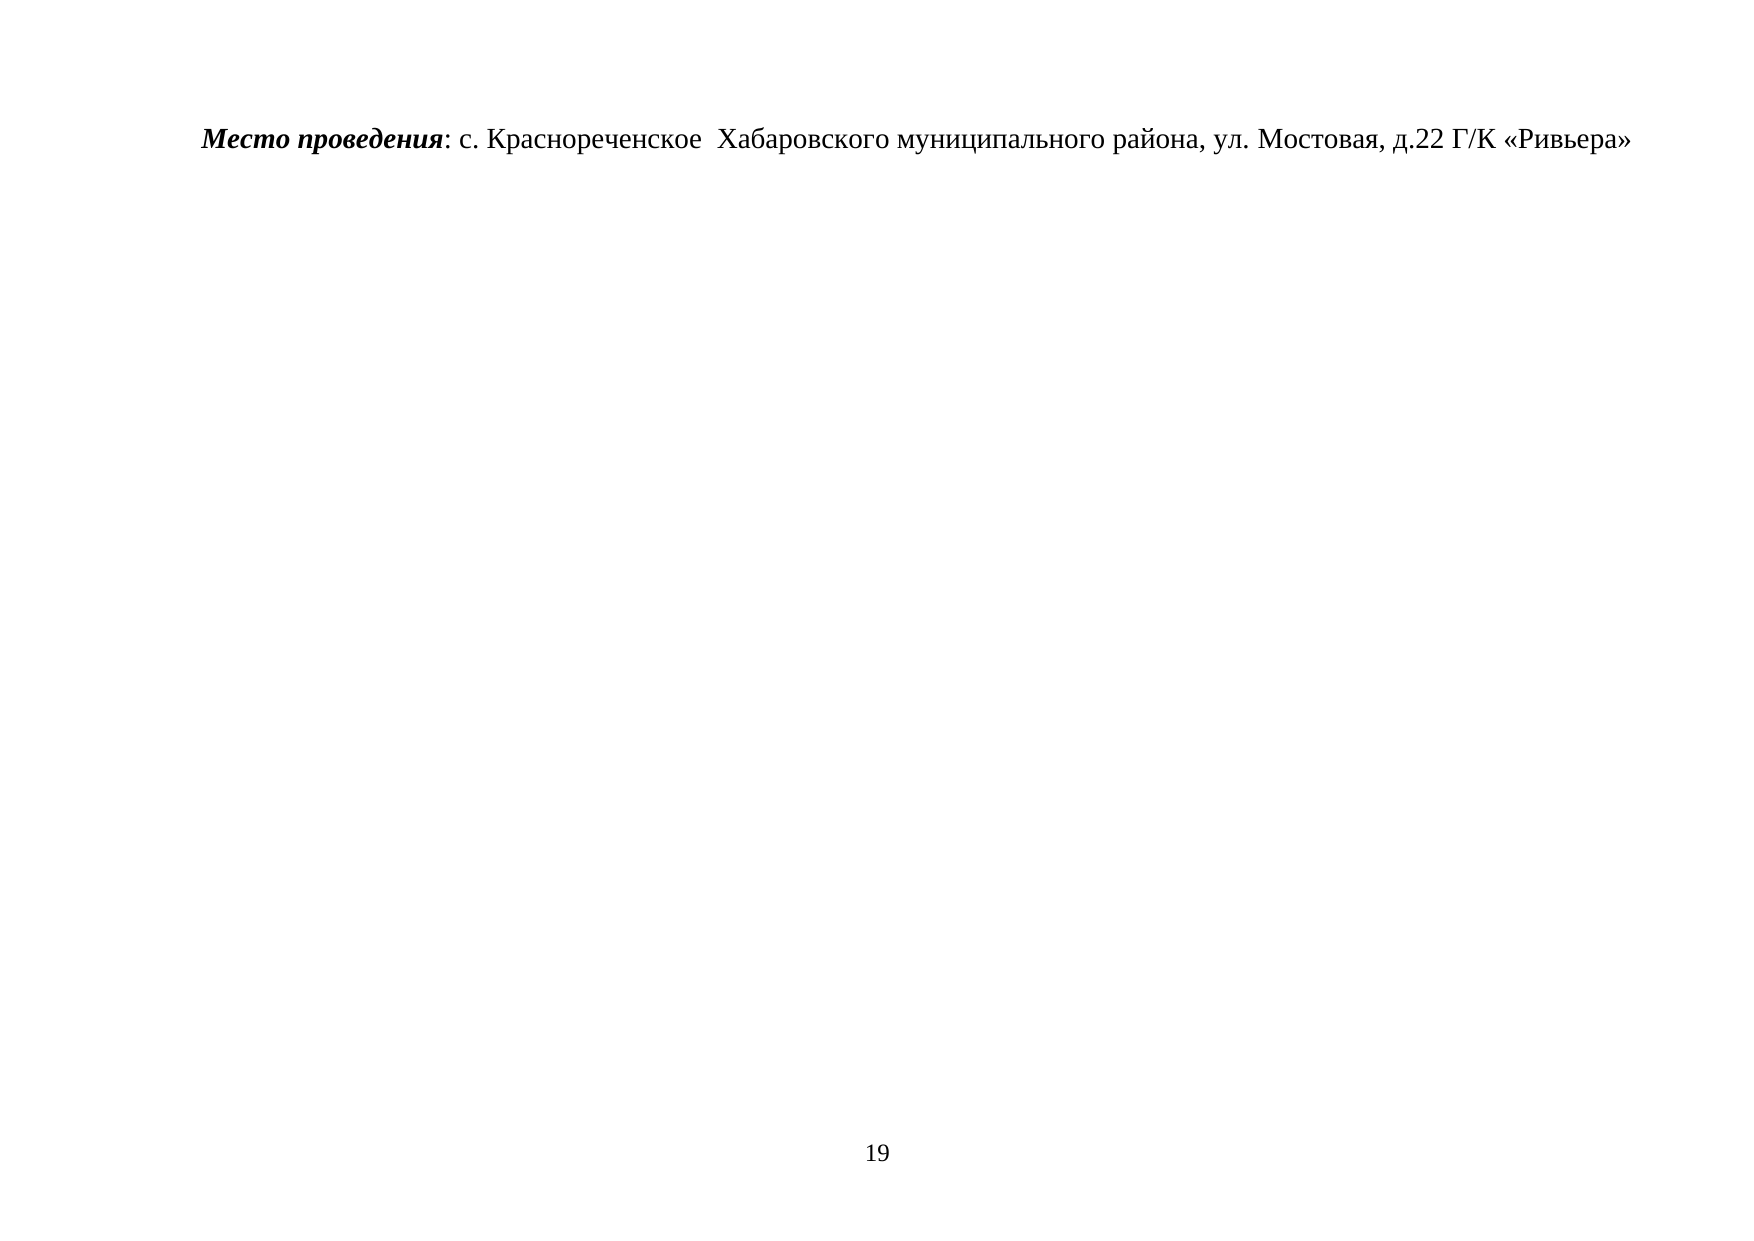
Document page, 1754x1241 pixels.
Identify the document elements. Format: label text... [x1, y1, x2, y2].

list Место проведения: с. Краснореченское Хабаровского муниципального района, ул. Мостовая, д.22 Г/К «Ривьера» [201, 128, 1636, 153]
